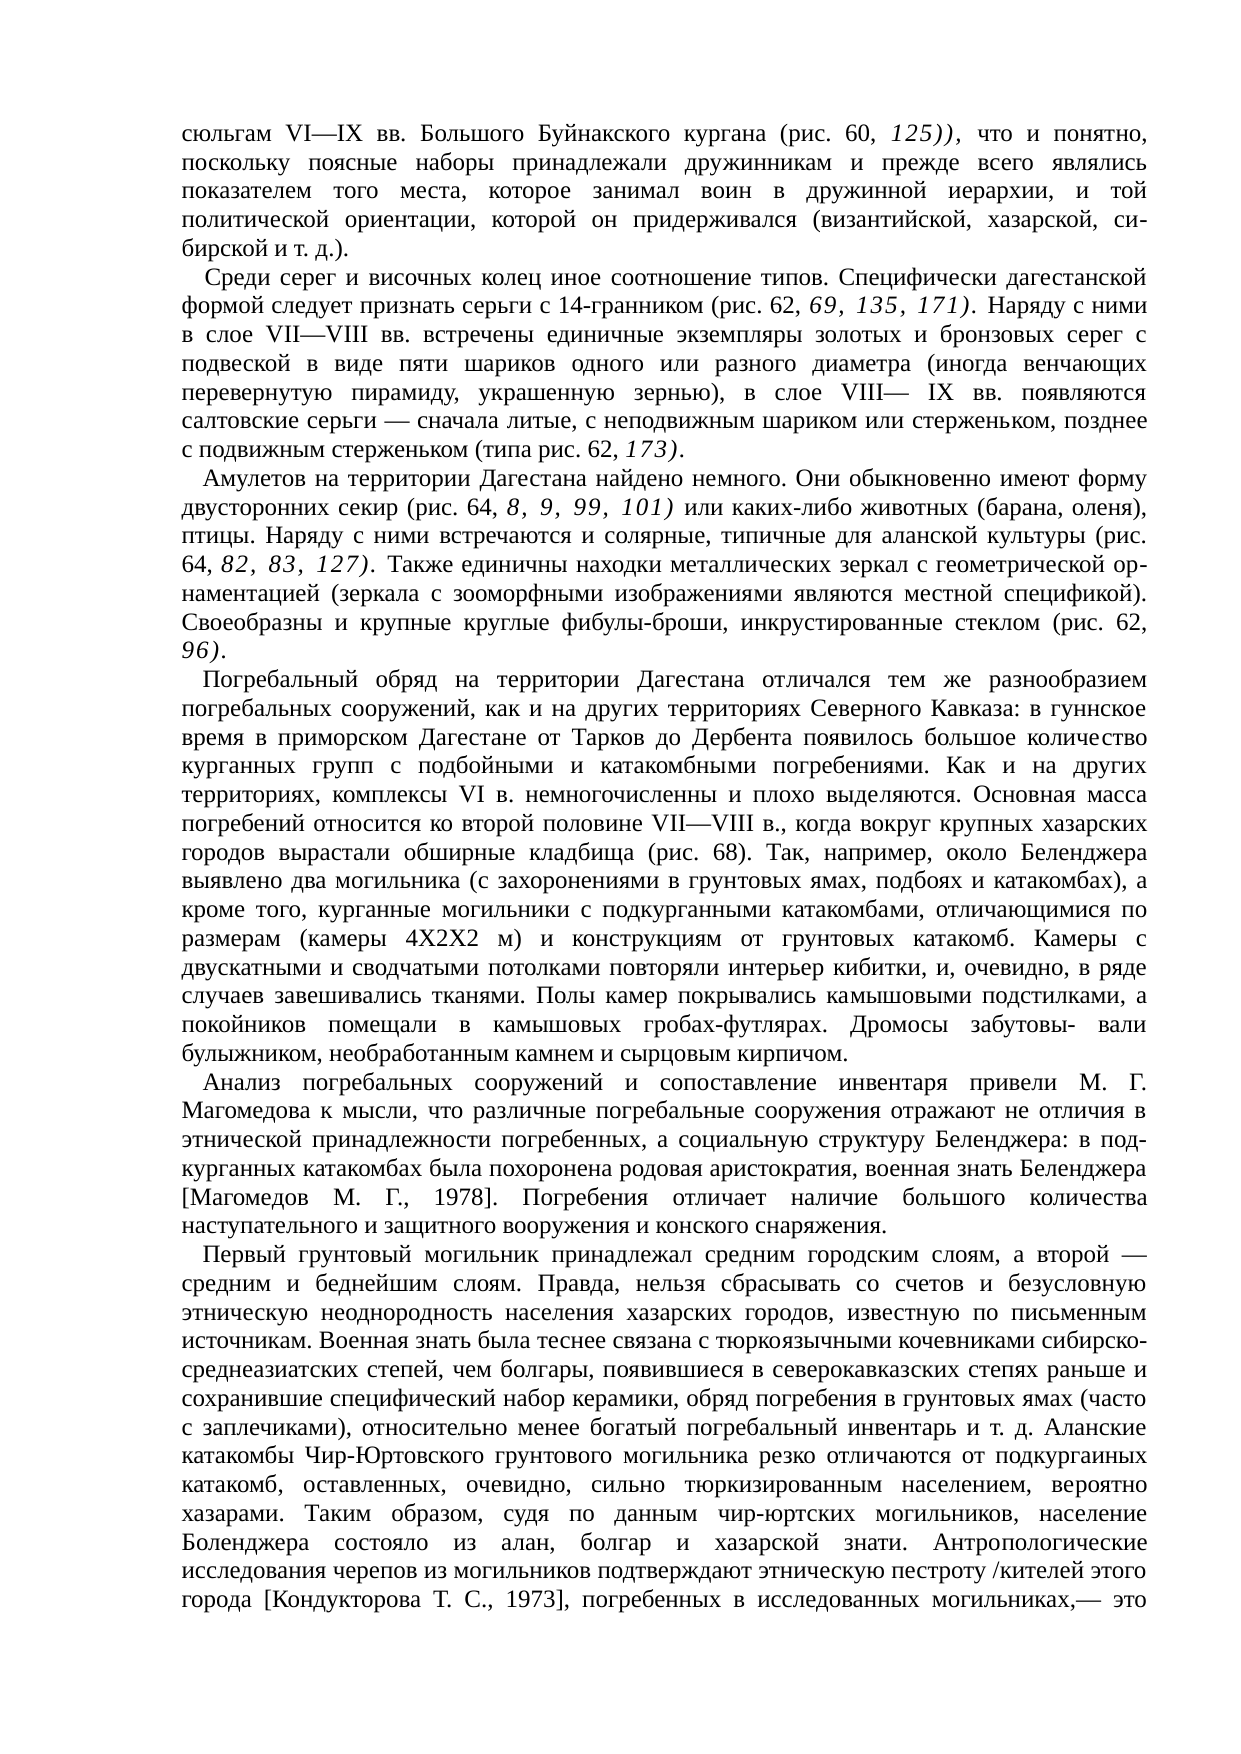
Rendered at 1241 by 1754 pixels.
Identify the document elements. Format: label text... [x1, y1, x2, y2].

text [181, 118, 1147, 262]
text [181, 1239, 1147, 1613]
text Анализ погребальных сооружений и сопоставление инвентаря привели М. Г. Магомедова к мысли, что различные погребальные сооружения отражают не отличия в этнической принадлежности погребенных, а социальную структуру Беленджера: в под- курганных катакомбах была похоронена родовая аристократия, военная знать Беленджера [Магомедов М. Г., 1978]. Погребения отличает наличие большого количества наступательного и защитного вооружения и конского снаряжения. [181, 1067, 1147, 1239]
text Среди серег и височных колец иное соотношение типов. Специфически дагестанской формой следует признать серьги с 14-гранником (рис. 62, 69, 135, 171). Наряду с ними в слое VII—VIII вв. встречены единичные экземпляры золотых и бронзовых серег с подвеской в виде пяти шариков одного или разного диаметра (иногда венчающих перевернутую пирамиду, украшенную зернью), в слое VIII— IX вв. появляются салтовские серьги — сначала литые, с неподвижным шариком или стерженьком, позднее с подвижным стерженьком (типа рис. 62, 173). [181, 262, 1147, 463]
text Погребальный обряд на территории Дагестана отличался тем же разнообразием погребальных сооружений, как и на других территориях Северного Кавказа: в гуннское время в приморском Дагестане от Тарков до Дербента появилось большое количество курганных групп с подбойными и катакомбными погребениями. Как и на других территориях, комплексы VI в. немногочисленны и плохо выделяются. Основная масса погребений относится ко второй половине VII—VIII в., когда вокруг крупных хазарских городов вырастали обширные кладбища (рис. 68). Так, например, около Беленджера выявлено два могильника (с захоронениями в грунтовых ямах, подбоях и катакомбах), а кроме того, курганные могильники с подкурганными катакомбами, отличающимися по размерам (камеры 4X2X2 м) и конструкциям от грунтовых катакомб. Камеры с двускатными и сводчатыми потолками повторяли интерьер кибитки, и, очевидно, в ряде случаев завешивались тканями. Полы камер покрывались камышовыми подстилками, а покойников помещали в камышовых гробах-футлярах. Дромосы забутовы- вали булыжником, необработанным камнем и сырцовым кирпичом. [181, 664, 1147, 1067]
text Амулетов на территории Дагестана найдено немного. Они обыкновенно имеют форму двусторонних секир (рис. 64, 8, 9, 99, 101) или каких-либо животных (барана, оленя), птицы. Наряду с ними встречаются и солярные, типичные для аланской культуры (рис. 64, 82, 83, 127). Также единичны находки металлических зеркал с геометрической орнаментацией (зеркала с зооморфными изображениями являются местной спецификой). Своеобразны и крупные круглые фибулы-броши, инкрустированные стеклом (рис. 62, 96). [181, 463, 1147, 664]
